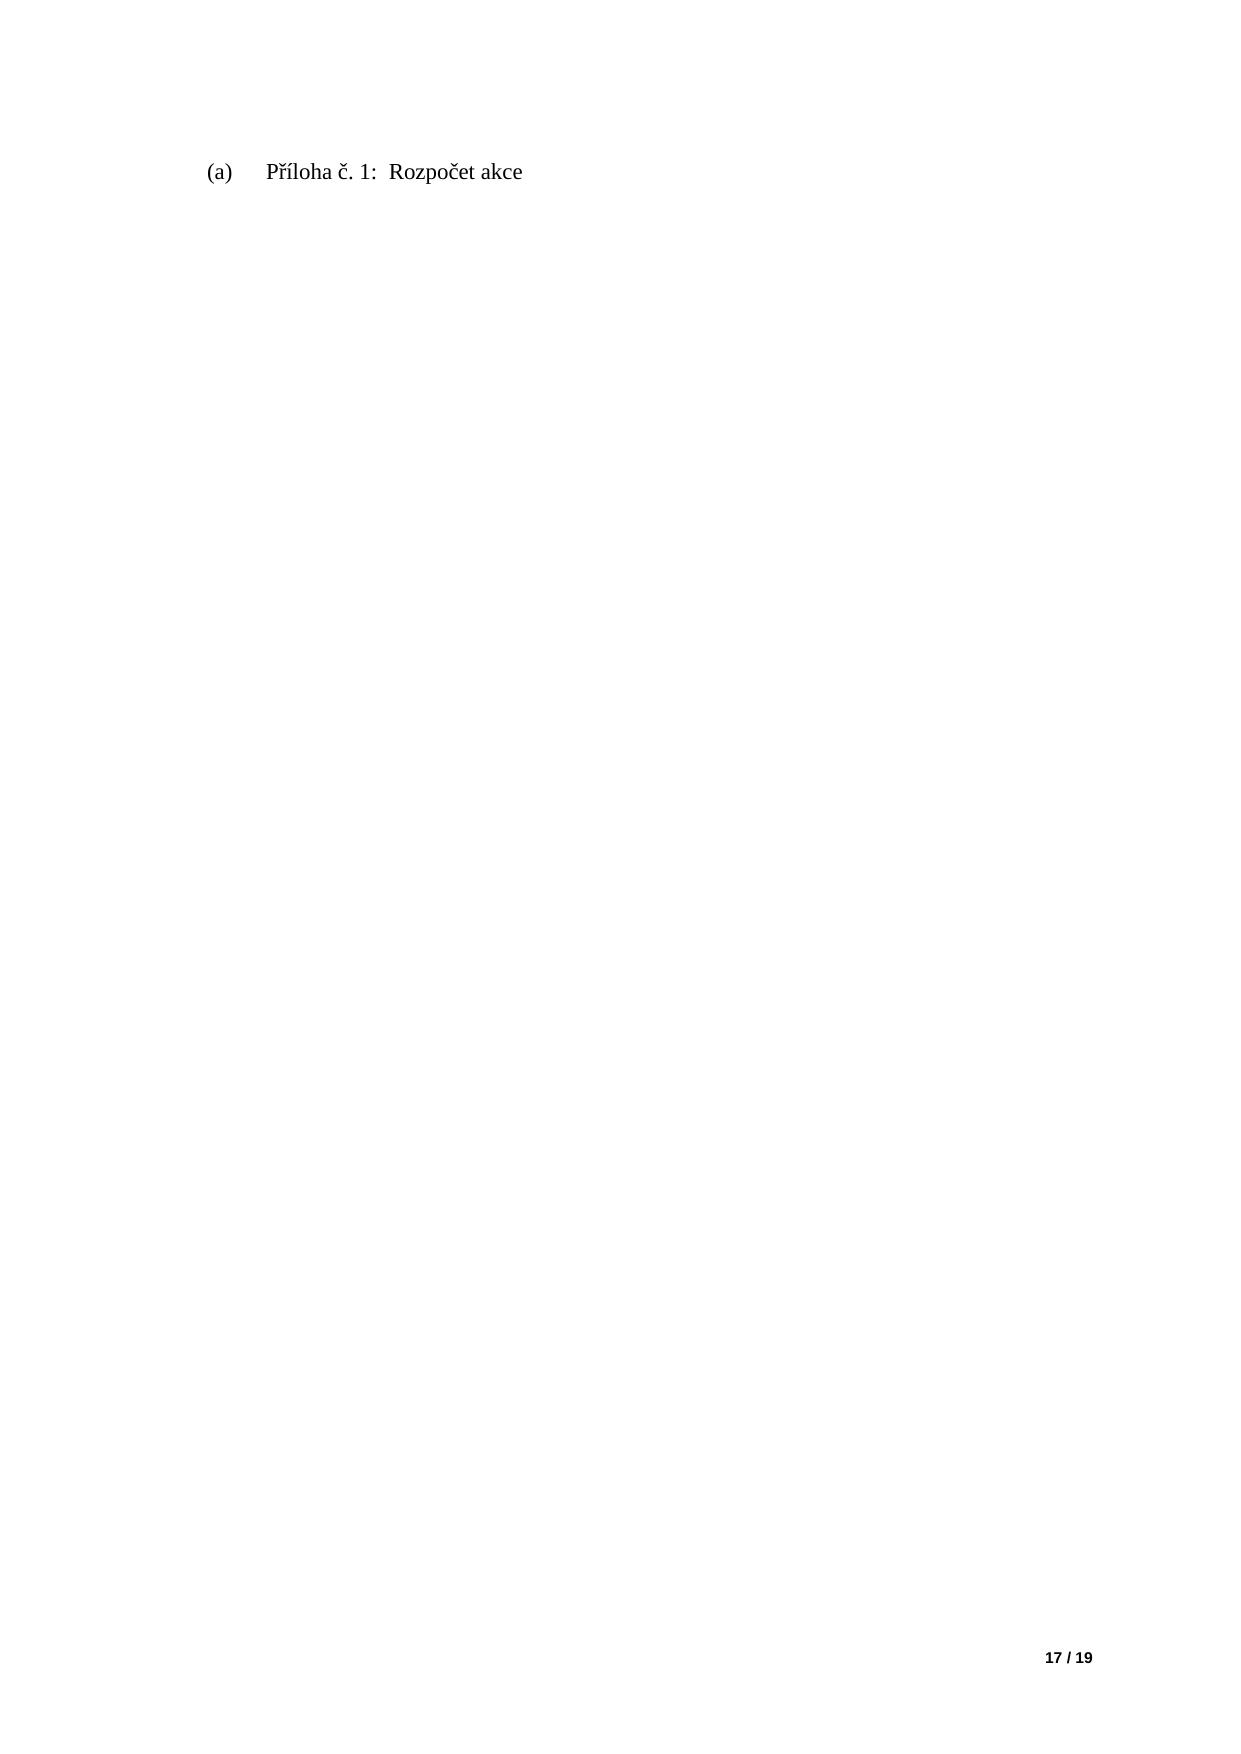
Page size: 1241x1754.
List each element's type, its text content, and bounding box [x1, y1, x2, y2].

text Příloha č. 1: Rozpočet akce [207, 158, 1092, 184]
